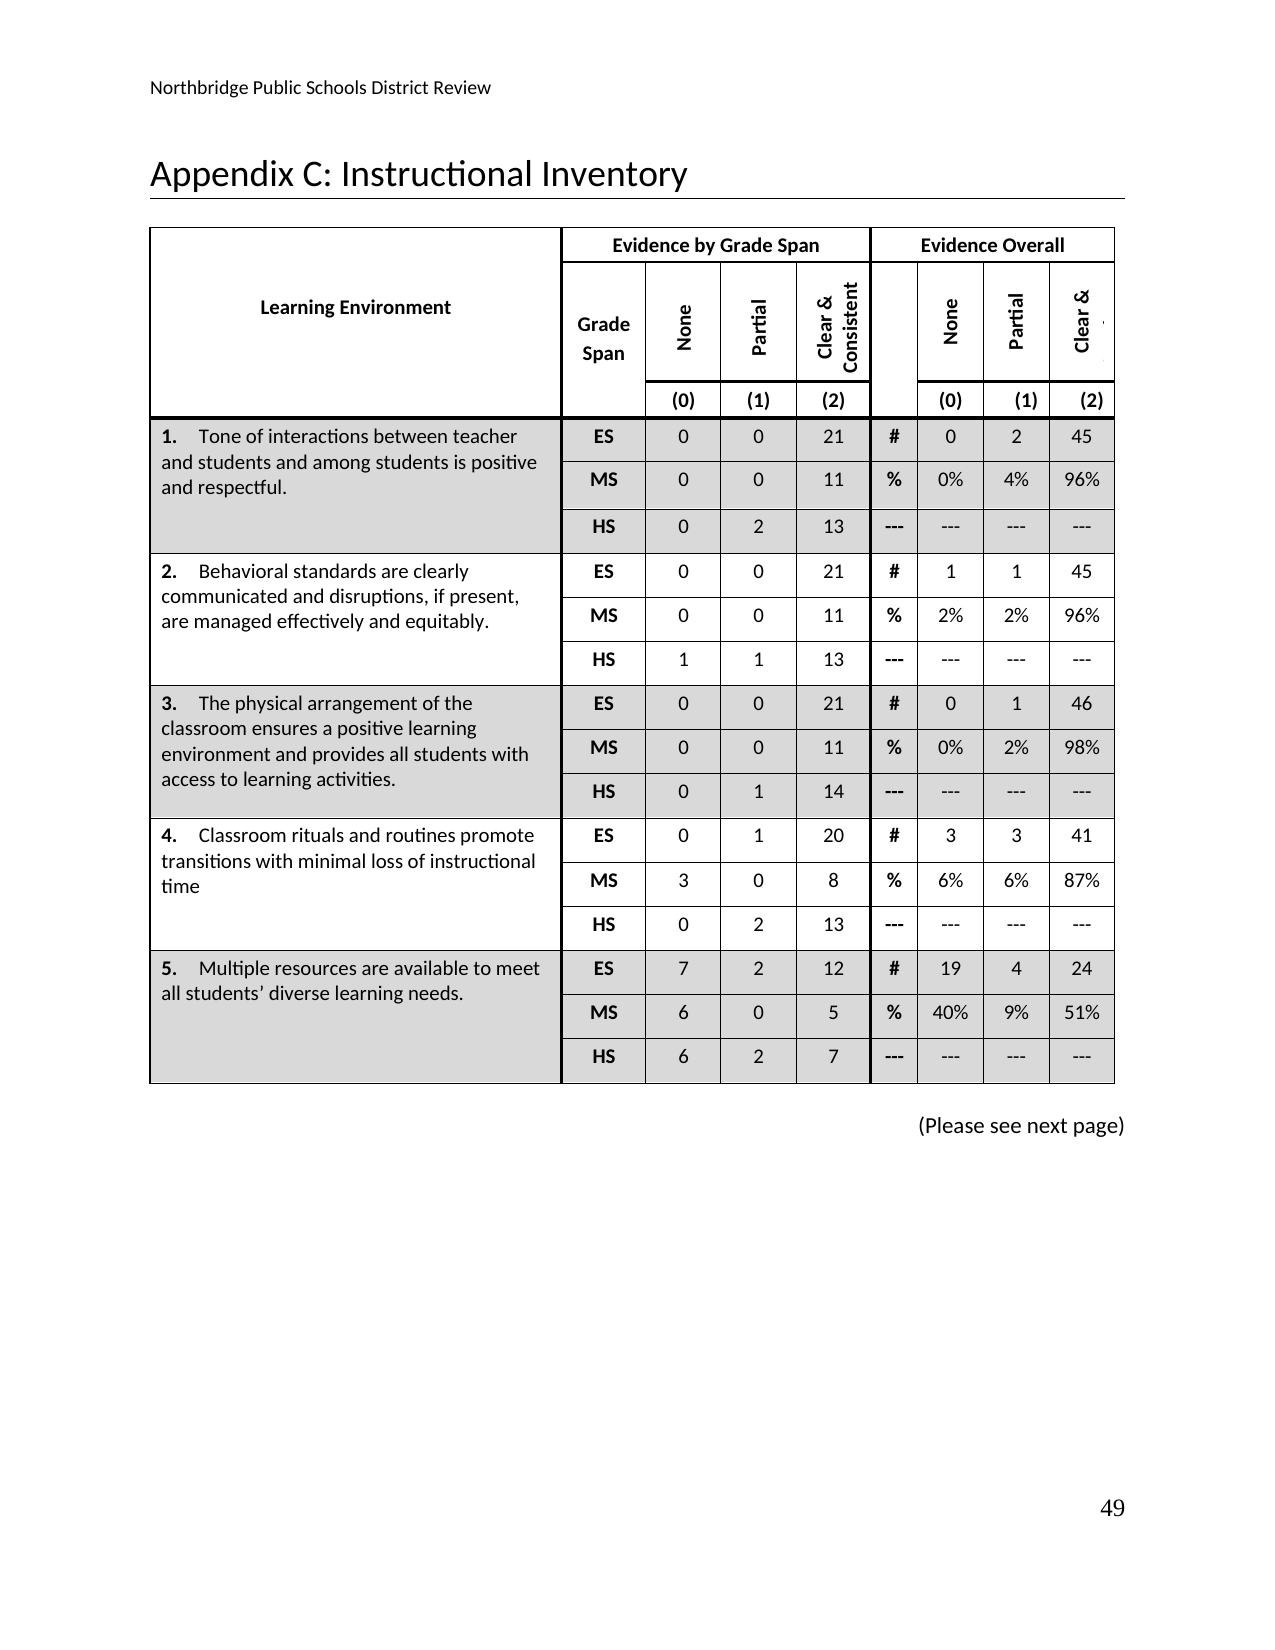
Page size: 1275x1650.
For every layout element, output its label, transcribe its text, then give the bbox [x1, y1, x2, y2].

table_cell Multiple resources are available to meet all students’ diverse learning needs. [151, 951, 560, 1082]
table_cell [872, 263, 917, 416]
table_cell (1) [721, 383, 796, 416]
table_cell Tone of interactions between teacher and students and among students is positive and respectful. [151, 420, 560, 553]
table_cell 51% [1050, 995, 1114, 1038]
table_cell # [872, 951, 917, 994]
table_cell --- [918, 907, 983, 950]
table_cell 3 [984, 819, 1049, 862]
table_cell 45 [1050, 554, 1114, 597]
table_cell HS [563, 642, 645, 685]
table_cell --- [1050, 1039, 1114, 1082]
table_cell --- [984, 1039, 1049, 1082]
table_cell 11 [797, 598, 869, 641]
table_cell Behavioral standards are clearly communicated and disruptions, if present, are managed effectively and equitably. [151, 554, 560, 685]
table_cell 13 [797, 510, 869, 553]
table_cell 7 [646, 951, 720, 994]
table_cell 2 [721, 1039, 796, 1082]
table_cell --- [872, 510, 917, 553]
table_cell 1 [646, 642, 720, 685]
table_cell --- [918, 774, 983, 817]
table_cell --- [1050, 510, 1114, 553]
table_cell 46 [1050, 686, 1114, 729]
table_cell 0 [646, 510, 720, 553]
table_cell Clear & Consistent [797, 263, 869, 379]
table_cell (2) [1050, 383, 1114, 416]
table_cell 6 [646, 1039, 720, 1082]
table_cell 0 [721, 995, 796, 1038]
table_cell 9% [984, 995, 1049, 1038]
table_cell --- [984, 510, 1049, 553]
table_cell --- [984, 642, 1049, 685]
table_cell 3 [646, 863, 720, 906]
table_cell # [872, 554, 917, 597]
table_cell Partial [721, 263, 796, 379]
table_cell 2% [984, 598, 1049, 641]
table_cell 2% [918, 598, 983, 641]
text (Please see next page) [150, 1111, 1125, 1139]
table_cell 1 [984, 686, 1049, 729]
table_cell 45 [1050, 420, 1114, 461]
table_cell 0% [918, 730, 983, 773]
table_cell --- [1050, 774, 1114, 817]
table_cell --- [1050, 907, 1114, 950]
table_cell 0 [721, 462, 796, 508]
table_cell HS [563, 774, 645, 817]
table_cell % [872, 730, 917, 773]
table_cell MS [563, 863, 645, 906]
table_cell 0 [918, 686, 983, 729]
table_cell 0 [646, 819, 720, 862]
table_cell 6% [918, 863, 983, 906]
table_cell None [918, 263, 983, 379]
table_cell % [872, 995, 917, 1038]
table_cell 40% [918, 995, 983, 1038]
table_cell 13 [797, 907, 869, 950]
table_cell 21 [797, 554, 869, 597]
table_cell 0 [646, 598, 720, 641]
table_cell 19 [918, 951, 983, 994]
table_cell MS [563, 598, 645, 641]
table_cell 2 [721, 951, 796, 994]
table_cell MS [563, 995, 645, 1038]
table_cell 96% [1050, 598, 1114, 641]
table_cell ES [563, 420, 645, 461]
table_cell 0 [721, 863, 796, 906]
table_cell 7 [797, 1039, 869, 1082]
table_header Evidence Overall [872, 228, 1114, 261]
table_cell 4% [984, 462, 1049, 508]
table_cell 20 [797, 819, 869, 862]
table_cell HS [563, 907, 645, 950]
table_cell MS [563, 462, 645, 508]
table_cell HS [563, 510, 645, 553]
table_cell --- [918, 510, 983, 553]
table_cell 87% [1050, 863, 1114, 906]
table_cell 11 [797, 462, 869, 508]
table_cell --- [984, 774, 1049, 817]
table_cell 0 [721, 730, 796, 773]
table_cell 0 [918, 420, 983, 461]
table_cell --- [872, 1039, 917, 1082]
table_cell 3 [918, 819, 983, 862]
table_cell 0 [646, 420, 720, 461]
table_cell Partial [984, 263, 1049, 379]
table_cell ES [563, 951, 645, 994]
table_cell % [872, 462, 917, 508]
table_cell ES [563, 819, 645, 862]
table_cell 21 [797, 420, 869, 461]
table_cell 0 [721, 420, 796, 461]
table_cell 5 [797, 995, 869, 1038]
table_cell --- [872, 774, 917, 817]
table_cell Classroom rituals and routines promote transitions with minimal loss of instructional time [151, 819, 560, 950]
table_cell 98% [1050, 730, 1114, 773]
table_cell 96% [1050, 462, 1114, 508]
table_cell 6 [646, 995, 720, 1038]
table_cell 0 [646, 462, 720, 508]
table_cell 0 [646, 907, 720, 950]
table_cell 11 [797, 730, 869, 773]
table_cell None [646, 263, 720, 379]
table_cell 0 [721, 554, 796, 597]
table_cell 1 [721, 774, 796, 817]
table_cell --- [872, 907, 917, 950]
table_cell (1) [984, 383, 1049, 416]
table_cell 2 [984, 420, 1049, 461]
table_cell 21 [797, 686, 869, 729]
table_cell Grade Span [563, 263, 645, 416]
table_cell 0 [646, 774, 720, 817]
table_cell # [872, 819, 917, 862]
table_cell 0 [721, 598, 796, 641]
table_cell 12 [797, 951, 869, 994]
table_cell 1 [984, 554, 1049, 597]
table_cell (0) [918, 383, 983, 416]
table_cell --- [918, 642, 983, 685]
table_cell --- [984, 907, 1049, 950]
table_cell 24 [1050, 951, 1114, 994]
table_cell --- [918, 1039, 983, 1082]
table_cell 14 [797, 774, 869, 817]
table_cell ES [563, 686, 645, 729]
table_cell (2) [797, 383, 869, 416]
text Appendix C: Instructional Inventory [150, 150, 1125, 198]
table_cell (0) [646, 383, 720, 416]
table_cell 6% [984, 863, 1049, 906]
table_header Learning Environment [151, 228, 560, 416]
table_cell 1 [918, 554, 983, 597]
table_cell 2 [721, 510, 796, 553]
table_cell # [872, 686, 917, 729]
table_cell 4 [984, 951, 1049, 994]
table_cell --- [1050, 642, 1114, 685]
table_cell 2% [984, 730, 1049, 773]
table_cell HS [563, 1039, 645, 1082]
table_cell MS [563, 730, 645, 773]
table_cell ES [563, 554, 645, 597]
table_cell --- [872, 642, 917, 685]
table_cell 2 [721, 907, 796, 950]
table_cell 41 [1050, 819, 1114, 862]
table_cell 0% [918, 462, 983, 508]
table_cell % [872, 863, 917, 906]
table_cell 13 [797, 642, 869, 685]
table_cell 1 [721, 642, 796, 685]
table_cell % [872, 598, 917, 641]
table_cell The physical arrangement of the classroom ensures a positive learning environment and provides all students with access to learning activities. [151, 686, 560, 817]
table_cell 0 [646, 686, 720, 729]
table_cell # [872, 420, 917, 461]
table_header Evidence by Grade Span [563, 228, 869, 261]
table_cell 8 [797, 863, 869, 906]
table_cell 0 [646, 554, 720, 597]
table_cell 0 [646, 730, 720, 773]
table_cell 0 [721, 686, 796, 729]
table_cell Clear & Consistent [1050, 263, 1114, 379]
table_cell 1 [721, 819, 796, 862]
